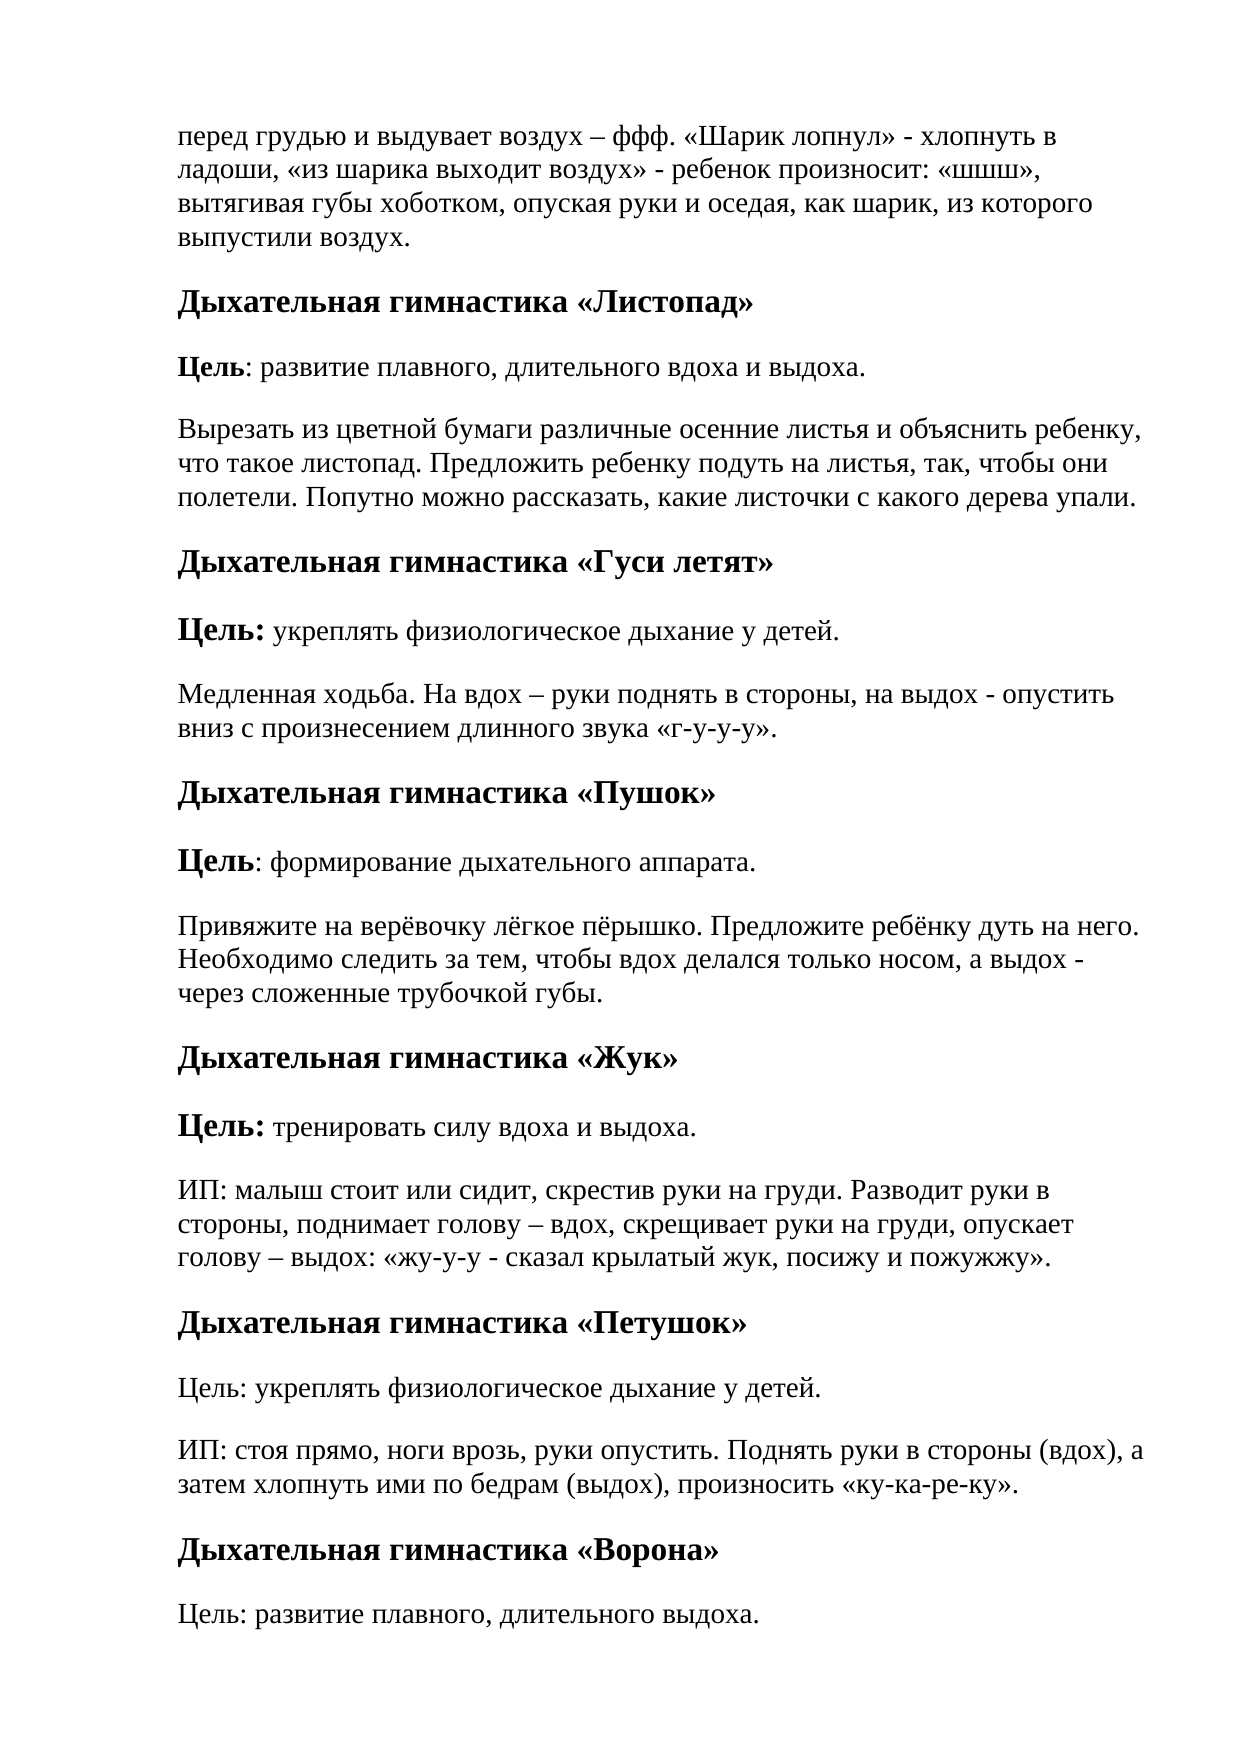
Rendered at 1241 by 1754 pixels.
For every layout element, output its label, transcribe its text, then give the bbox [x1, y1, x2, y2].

text Цель: развитие плавного, длительного вдоха и выдоха. [177, 349, 1152, 382]
text Дыхательная гимнастика «Пушок» [177, 773, 1152, 811]
text Цель: укреплять физиологическое дыхание у детей. [177, 609, 1152, 647]
text ИП: стоя прямо, ноги врозь, руки опустить. Поднять руки в стороны (вдох), а затем хлопнуть ими по бедрам (выдох), произносить «ку-ка-ре-ку». [177, 1432, 1152, 1499]
text Дыхательная гимнастика «Петушок» [177, 1302, 1152, 1341]
text Цель: тренировать силу вдоха и выдоха. [177, 1105, 1152, 1143]
text Вырезать из цветной бумаги различные осенние листья и объяснить ребенку, что такое листопад. Предложить ребенку подуть на листья, так, чтобы они полетели. Попутно можно рассказать, какие листочки с какого дерева упали. [177, 412, 1152, 512]
text Медленная ходьба. На вдох – руки поднять в стороны, на выдох - опустить вниз с произнесением длинного звука «г-у-у-у». [177, 676, 1152, 743]
text Дыхательная гимнастика «Гуси летят» [177, 541, 1152, 580]
text Цель: развитие плавного, длительного выдоха. [177, 1596, 1152, 1630]
text Дыхательная гимнастика «Листопад» [177, 281, 1152, 320]
text Цель: укреплять физиологическое дыхание у детей. [177, 1370, 1152, 1403]
text ИП: малыш стоит или сидит, скрестив руки на груди. Разводит руки в стороны, поднимает голову – вдох, скрещивает руки на груди, опускает голову – выдох: «жу-у-у - сказал крылатый жук, посижу и пожужжу». [177, 1172, 1152, 1273]
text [177, 118, 1152, 252]
text Дыхательная гимнастика «Жук» [177, 1037, 1152, 1076]
text Дыхательная гимнастика «Ворона» [177, 1529, 1152, 1567]
text Цель: формирование дыхательного аппарата. [177, 840, 1152, 878]
text Привяжите на верёвочку лёгкое пёрышко. Предложите ребёнку дуть на него. Необходимо следить за тем, чтобы вдох делался только носом, а выдох - через сложенные трубочкой губы. [177, 908, 1152, 1008]
